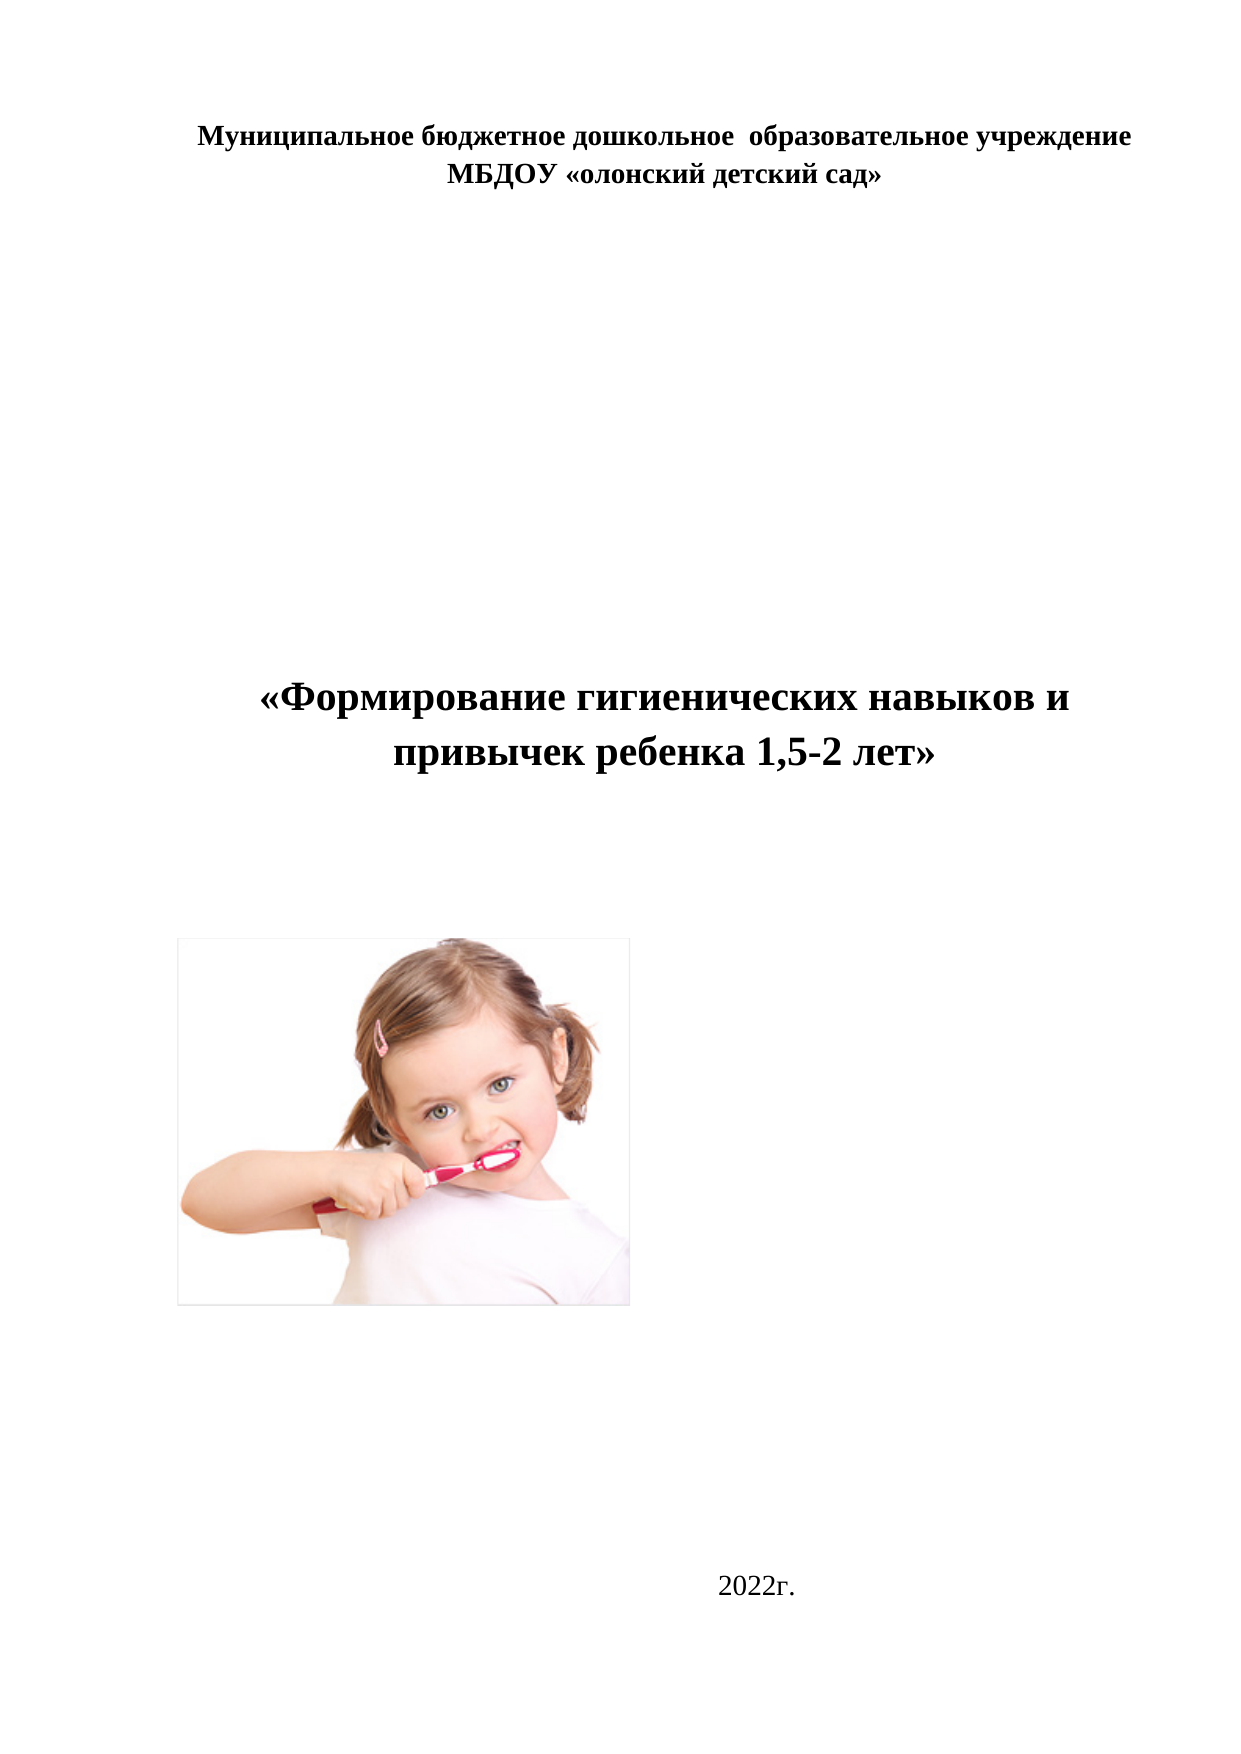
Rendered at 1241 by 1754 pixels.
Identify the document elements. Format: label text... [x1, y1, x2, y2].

text «Формирование гигиенических навыков и привычек ребенка 1,5-2 лет» [177, 672, 1152, 775]
picture [177, 938, 631, 1306]
text 2022г. [177, 1568, 1152, 1601]
text Муниципальное бюджетное дошкольное образовательное учреждение МБДОУ «олонский детский сад» [177, 118, 1152, 190]
